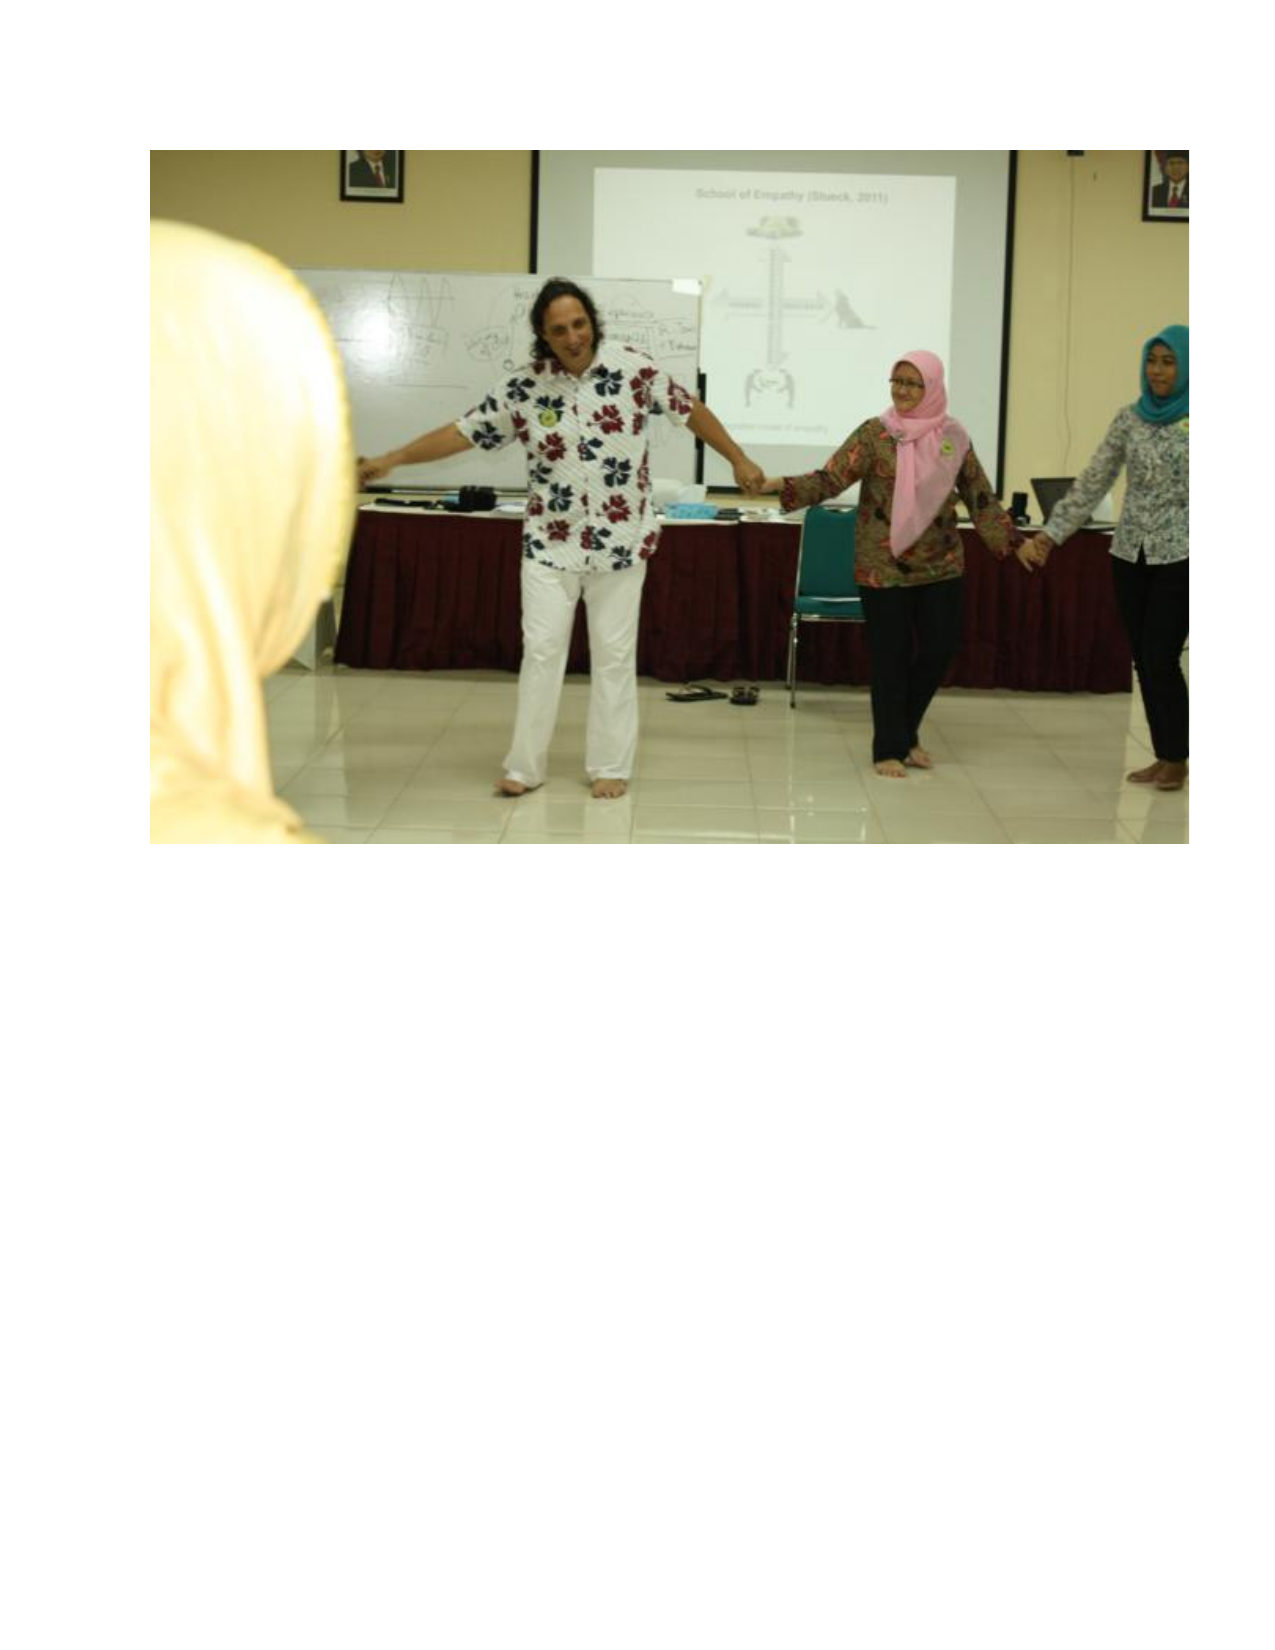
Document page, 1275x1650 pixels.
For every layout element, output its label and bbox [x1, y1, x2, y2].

picture [150, 150, 1190, 844]
